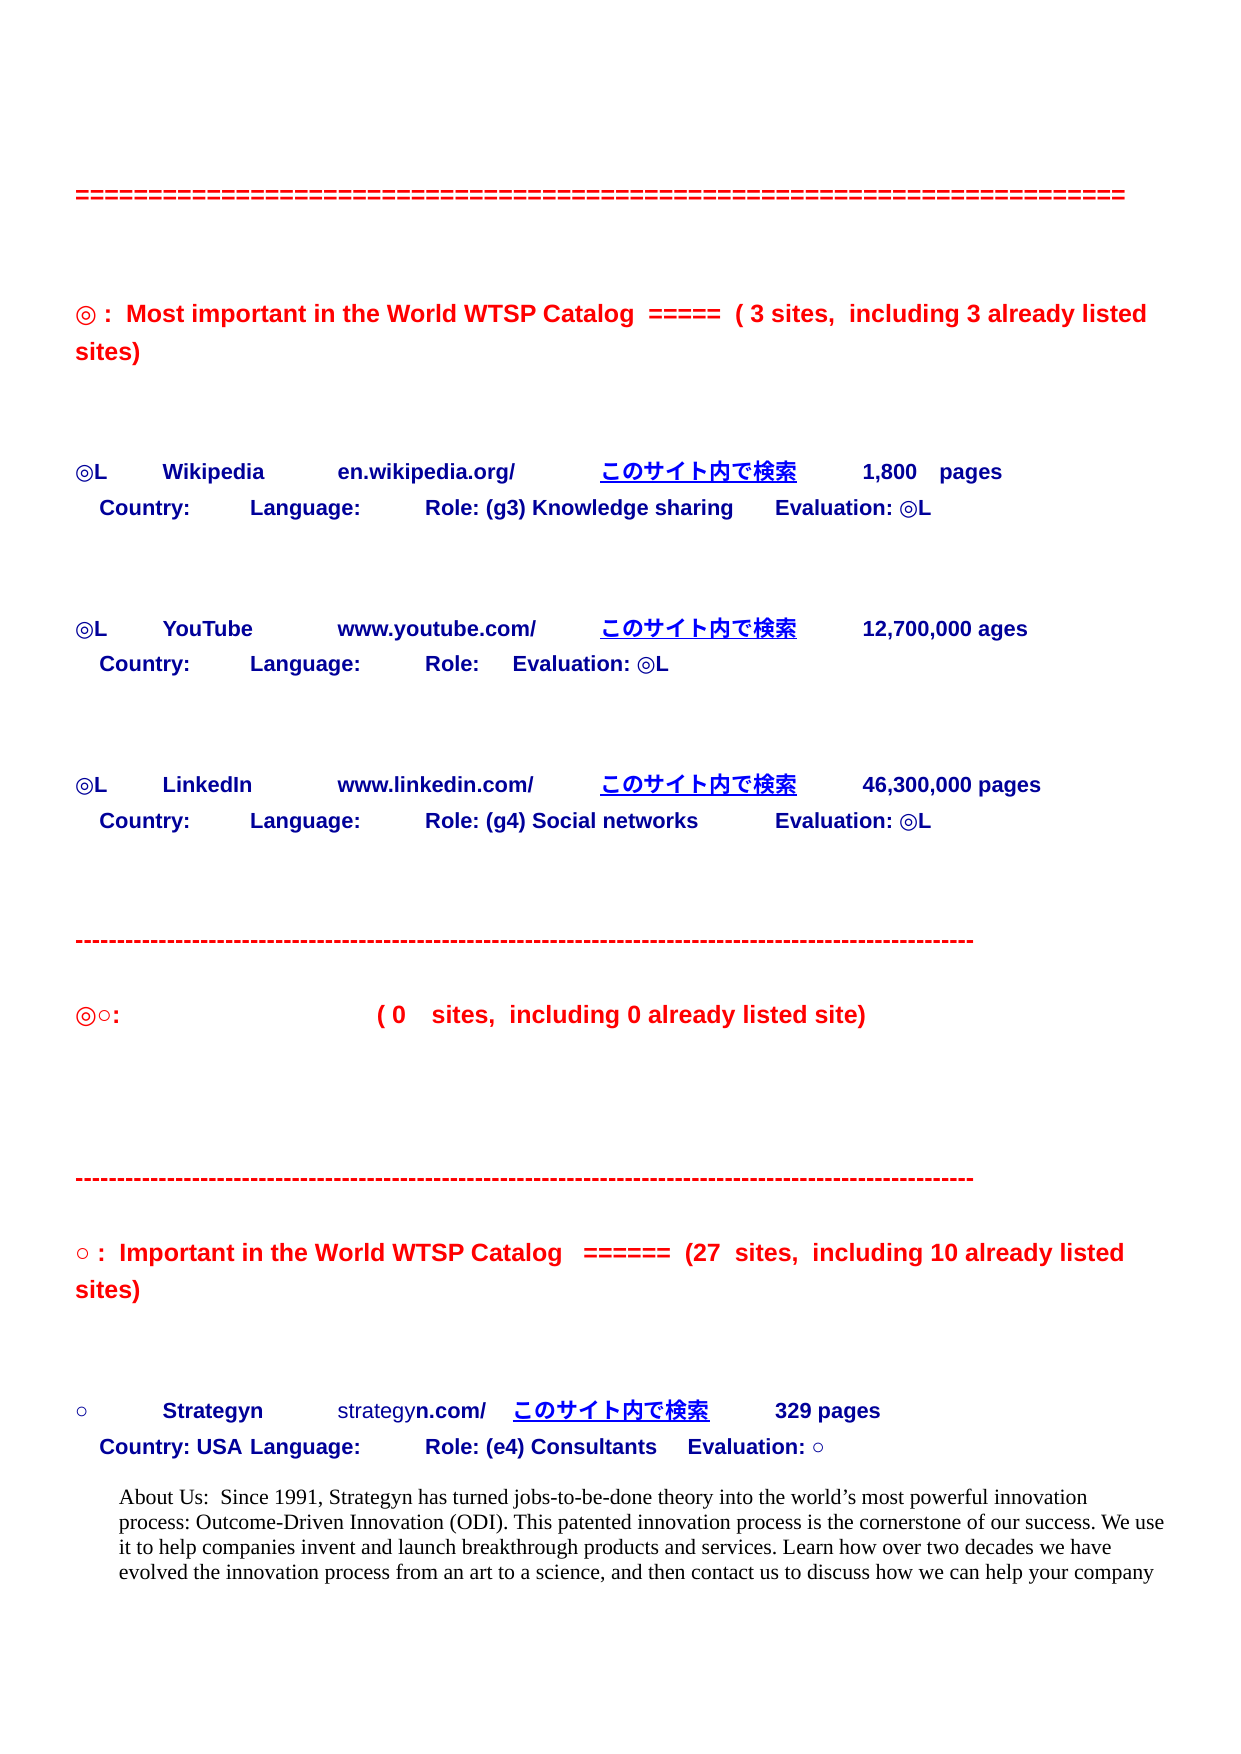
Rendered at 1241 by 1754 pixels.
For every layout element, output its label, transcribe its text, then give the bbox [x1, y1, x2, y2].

subtitle ◎L YouTube www.youtube.com/ このサイト内で検索 12,700,000 ages Country: Language: Role: Evaluation: ◎L [75, 608, 1165, 683]
subtitle ◎○: ( 0 sites, including 0 already listed site) [75, 996, 1165, 1033]
subtitle ◎L Wikipedia en.wikipedia.org/ このサイト内で検索 1,800 pages Country: Language: Role: (g3) Knowledge sharing Evaluation: ◎L [75, 451, 1165, 526]
subtitle ◎L LinkedIn www.linkedin.com/ このサイト内で検索 46,300,000 pages Country: Language: Role: (g4) Social networks Evaluation: ◎L [75, 764, 1165, 839]
subtitle ◎ : Most important in the World WTSP Catalog ===== ( 3 sites, including 3 already listed sites) [75, 295, 1165, 370]
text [119, 1484, 1165, 1584]
subtitle ======================================================================== [75, 176, 1165, 213]
subtitle ------------------------------------------------------------------------------------------------------------ [75, 1158, 1165, 1196]
subtitle ○ Strategyn strategyn.com/ このサイト内で検索 329 pages Country: USA Language: Role: (e4) Consultants Evaluation: ○ [75, 1390, 1165, 1465]
subtitle ------------------------------------------------------------------------------------------------------------ [75, 921, 1165, 958]
subtitle ○ : Important in the World WTSP Catalog ====== (27 sites, including 10 already listed sites) [75, 1233, 1165, 1308]
